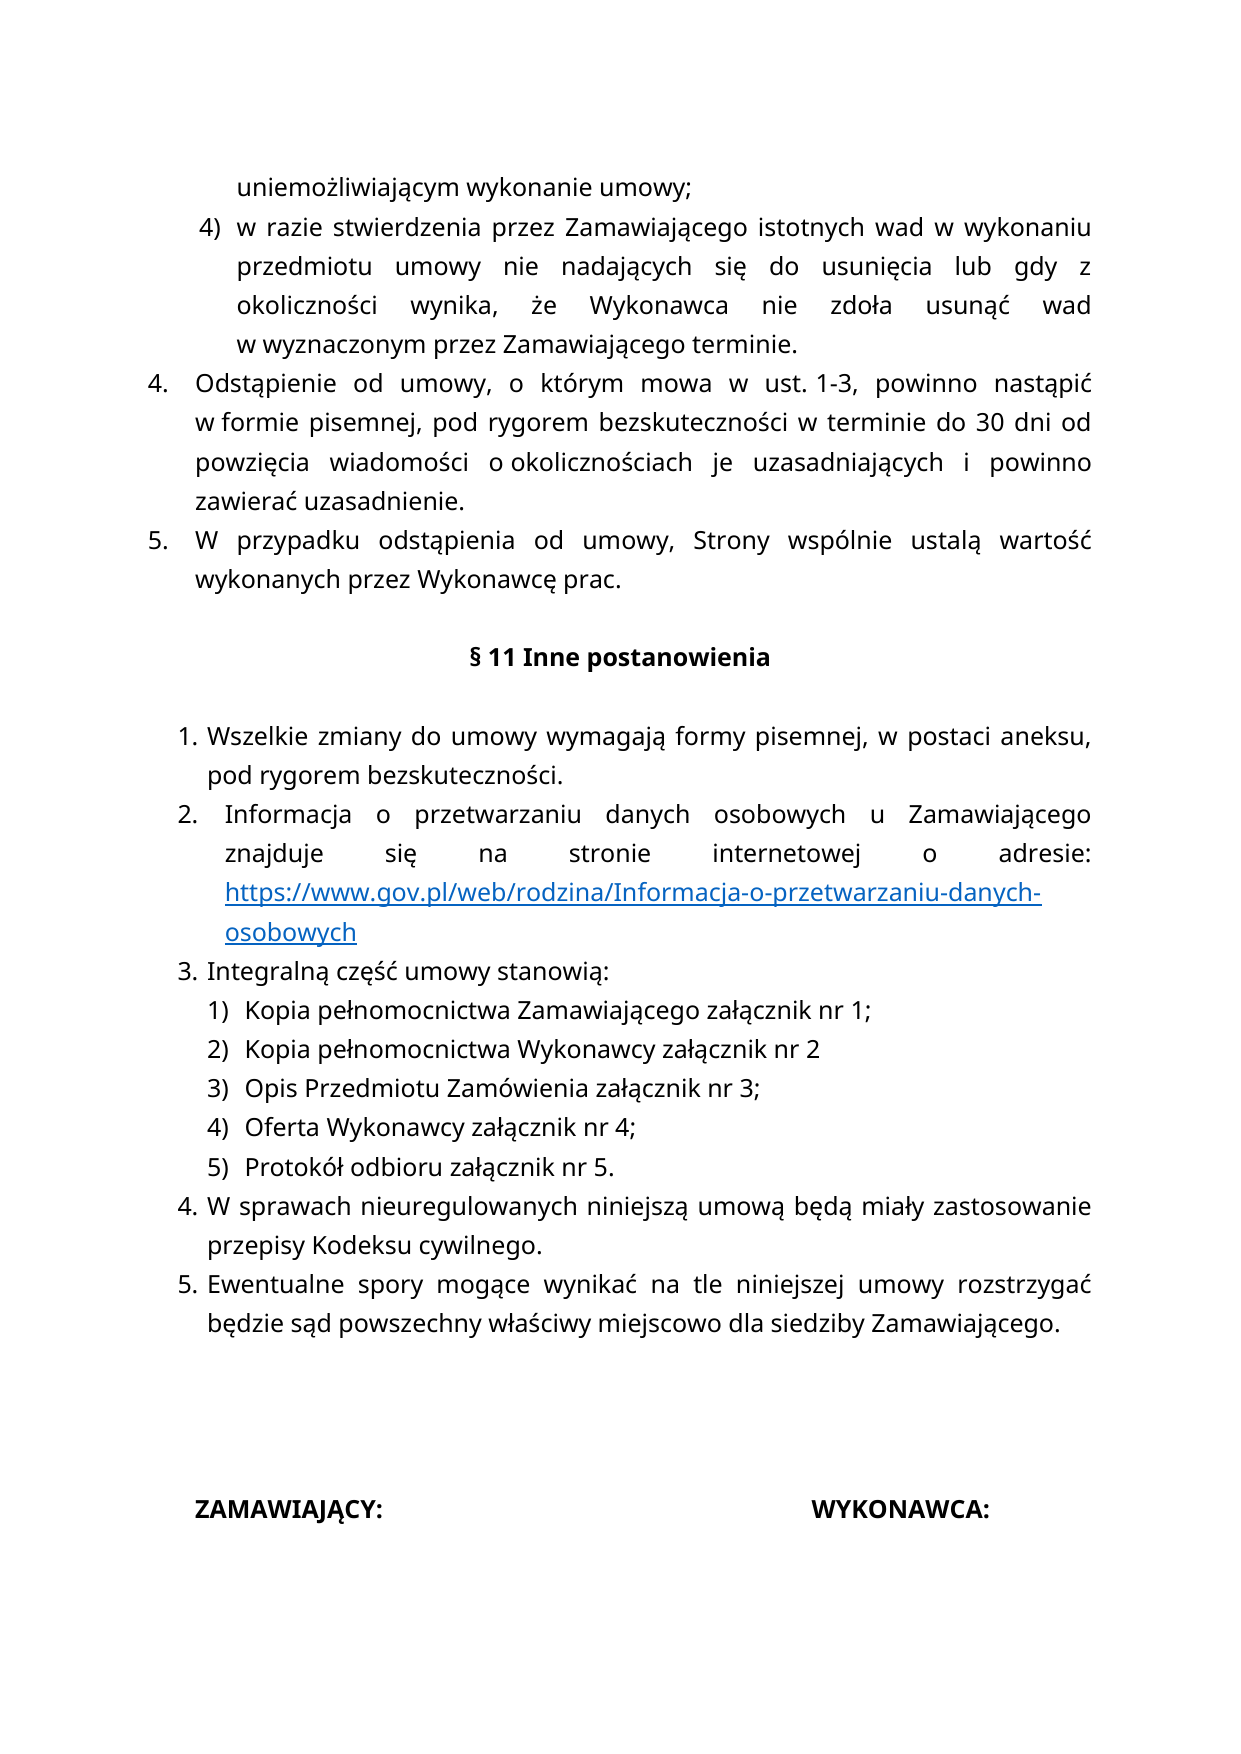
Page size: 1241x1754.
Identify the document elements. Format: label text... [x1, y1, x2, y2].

list Kopia pełnomocnictwa Zamawiającego załącznik nr 1; [207, 993, 1092, 1027]
list W sprawach nieuregulowanych niniejszą umową będą miały zastosowanie przepisy Kodeksu cywilnego. [177, 1188, 1092, 1262]
list Ewentualne spory mogące wynikać na tle niniejszej umowy rozstrzygać będzie sąd powszechny właściwy miejscowo dla siedziby Zamawiającego. [177, 1267, 1092, 1340]
list W przypadku odstąpienia od umowy, Strony wspólnie ustalą wartość wykonanych przez Wykonawcę prac. [148, 523, 1092, 596]
list Wszelkie zmiany do umowy wymagają formy pisemnej, w postaci aneksu, pod rygorem bezskuteczności. [177, 718, 1092, 792]
text § 11 Inne postanowienia [148, 640, 1092, 674]
list Opis Przedmiotu Zamówienia załącznik nr 3; [207, 1071, 1092, 1105]
list ZAMAWIAJĄCY: WYKONAWCA: [195, 1452, 1092, 1526]
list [199, 170, 1092, 204]
list w razie stwierdzenia przez Zamawiającego istotnych wad w wykonaniu przedmiotu umowy nie nadających się do usunięcia lub gdy z okoliczności wynika, że Wykonawca nie zdoła usunąć wad w wyznaczonym przez Zamawiającego terminie. [199, 209, 1092, 361]
list Integralną część umowy stanowią: [177, 953, 1092, 987]
list Oferta Wykonawcy załącznik nr 4; [207, 1110, 1092, 1144]
list Protokół odbioru załącznik nr 5. [207, 1149, 1092, 1183]
list Informacja o przetwarzaniu danych osobowych u Zamawiającego znajduje się na stronie internetowej o adresie: https://www.gov.pl/web/rodzina/Informacja-o-przetwarzaniu-danych-osobowych [177, 797, 1092, 948]
list Kopia pełnomocnictwa Wykonawcy załącznik nr 2 [207, 1032, 1092, 1066]
list Odstąpienie od umowy, o którym mowa w ust. 1-3, powinno nastąpić w formie pisemnej, pod rygorem bezskuteczności w terminie do 30 dni od powzięcia wiadomości o okolicznościach je uzasadniających i powinno zawierać uzasadnienie. [148, 366, 1092, 517]
